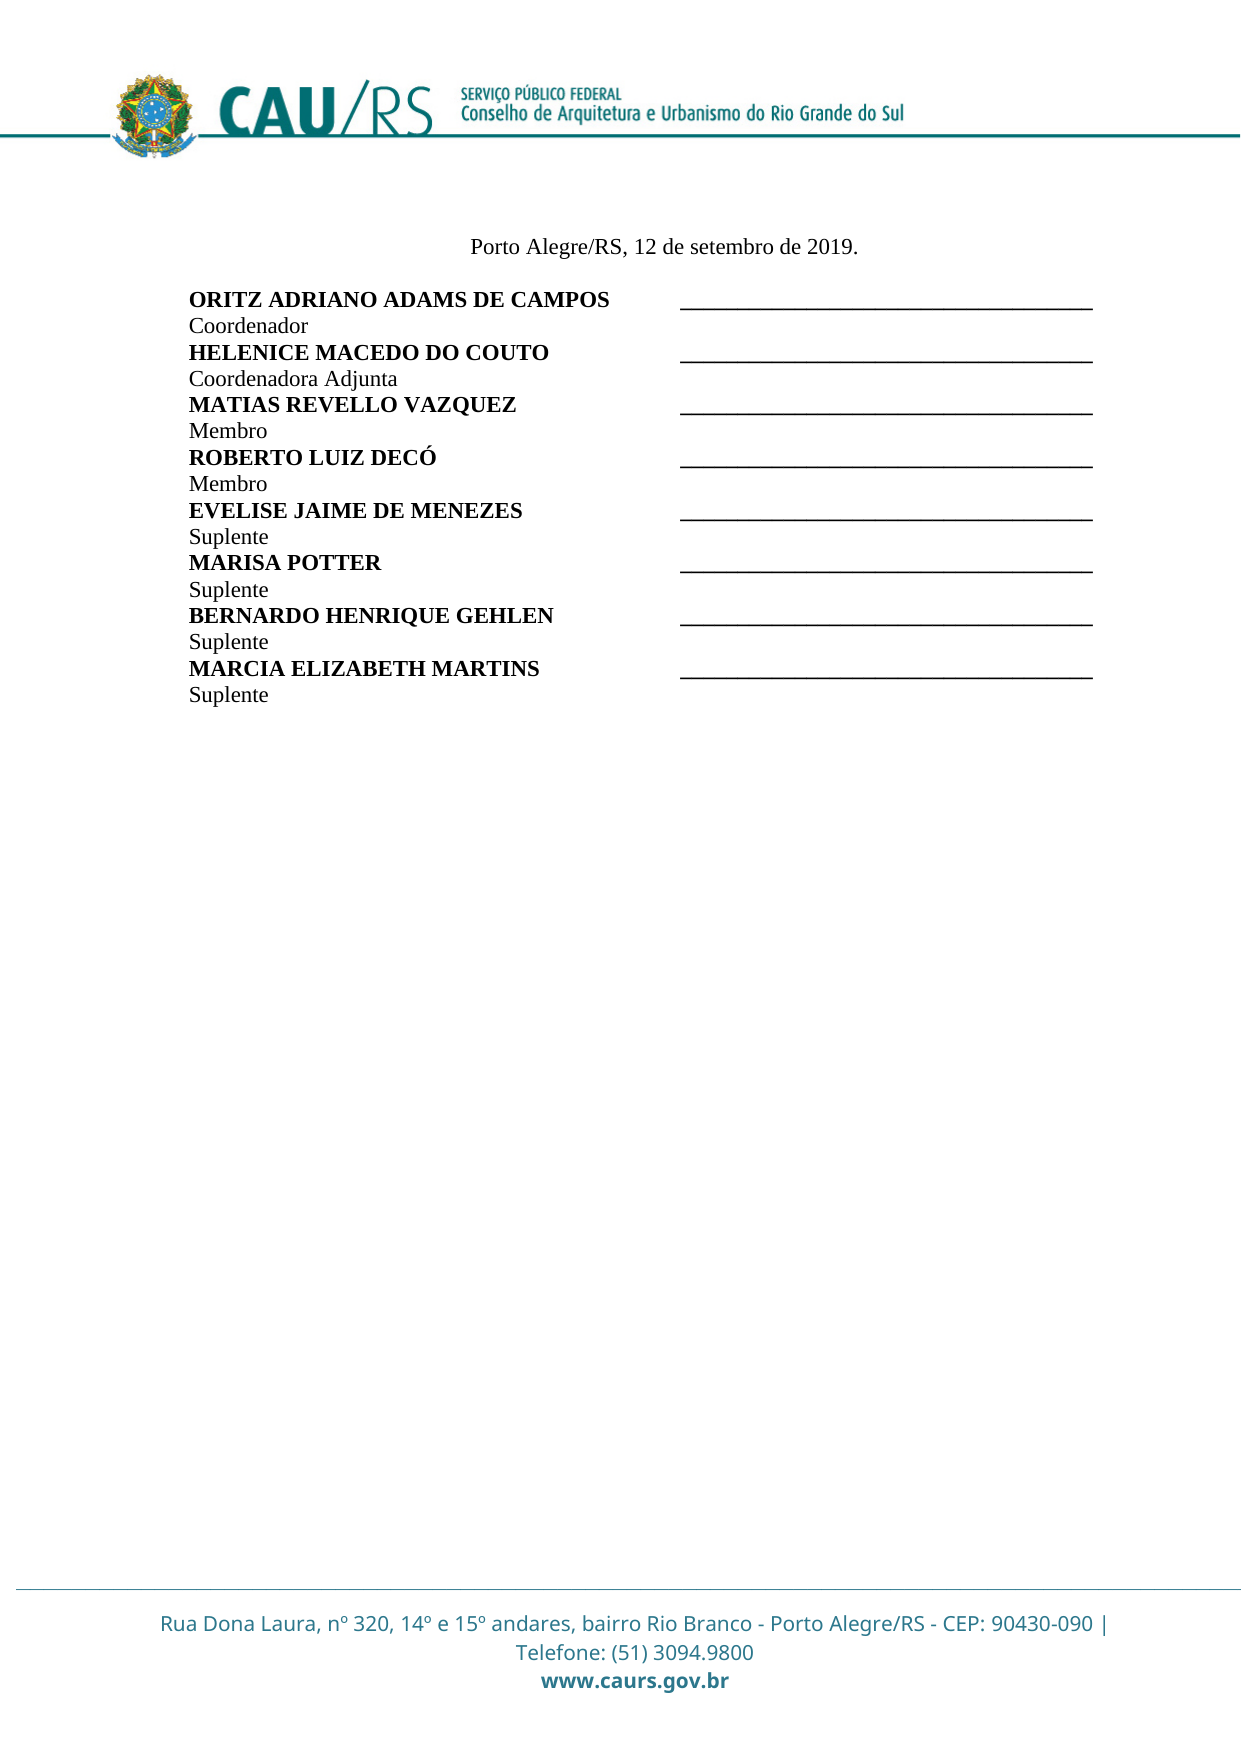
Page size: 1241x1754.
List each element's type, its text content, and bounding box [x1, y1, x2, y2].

table_cell EVELISE JAIME DE MENEZES Suplente [177, 497, 669, 549]
table_cell ____________________________________ [669, 497, 1104, 549]
table_cell ____________________________________ [669, 391, 1104, 444]
table_cell BERNARDO HENRIQUE GEHLEN Suplente [177, 602, 669, 655]
table_cell ____________________________________ [669, 655, 1104, 707]
table_cell MATIAS REVELLO VAZQUEZ Membro [177, 391, 669, 444]
table_cell ____________________________________ [669, 602, 1104, 655]
table_cell HELENICE MACEDO DO COUTO Coordenadora Adjunta [177, 339, 669, 391]
table_cell ____________________________________ [669, 339, 1104, 391]
picture [0, 8, 1241, 169]
table_cell ____________________________________ [669, 444, 1104, 497]
table_header ORITZ ADRIANO ADAMS DE CAMPOS Coordenador [177, 286, 669, 338]
table_header ____________________________________ [669, 286, 1104, 338]
text Porto Alegre/RS, 12 de setembro de 2019. [177, 233, 1152, 259]
table_cell MARCIA ELIZABETH MARTINS Suplente [177, 655, 669, 707]
table_cell MARISA POTTER Suplente [177, 549, 669, 602]
table_cell ____________________________________ [669, 549, 1104, 602]
table_cell ROBERTO LUIZ DECÓ Membro [177, 444, 669, 497]
